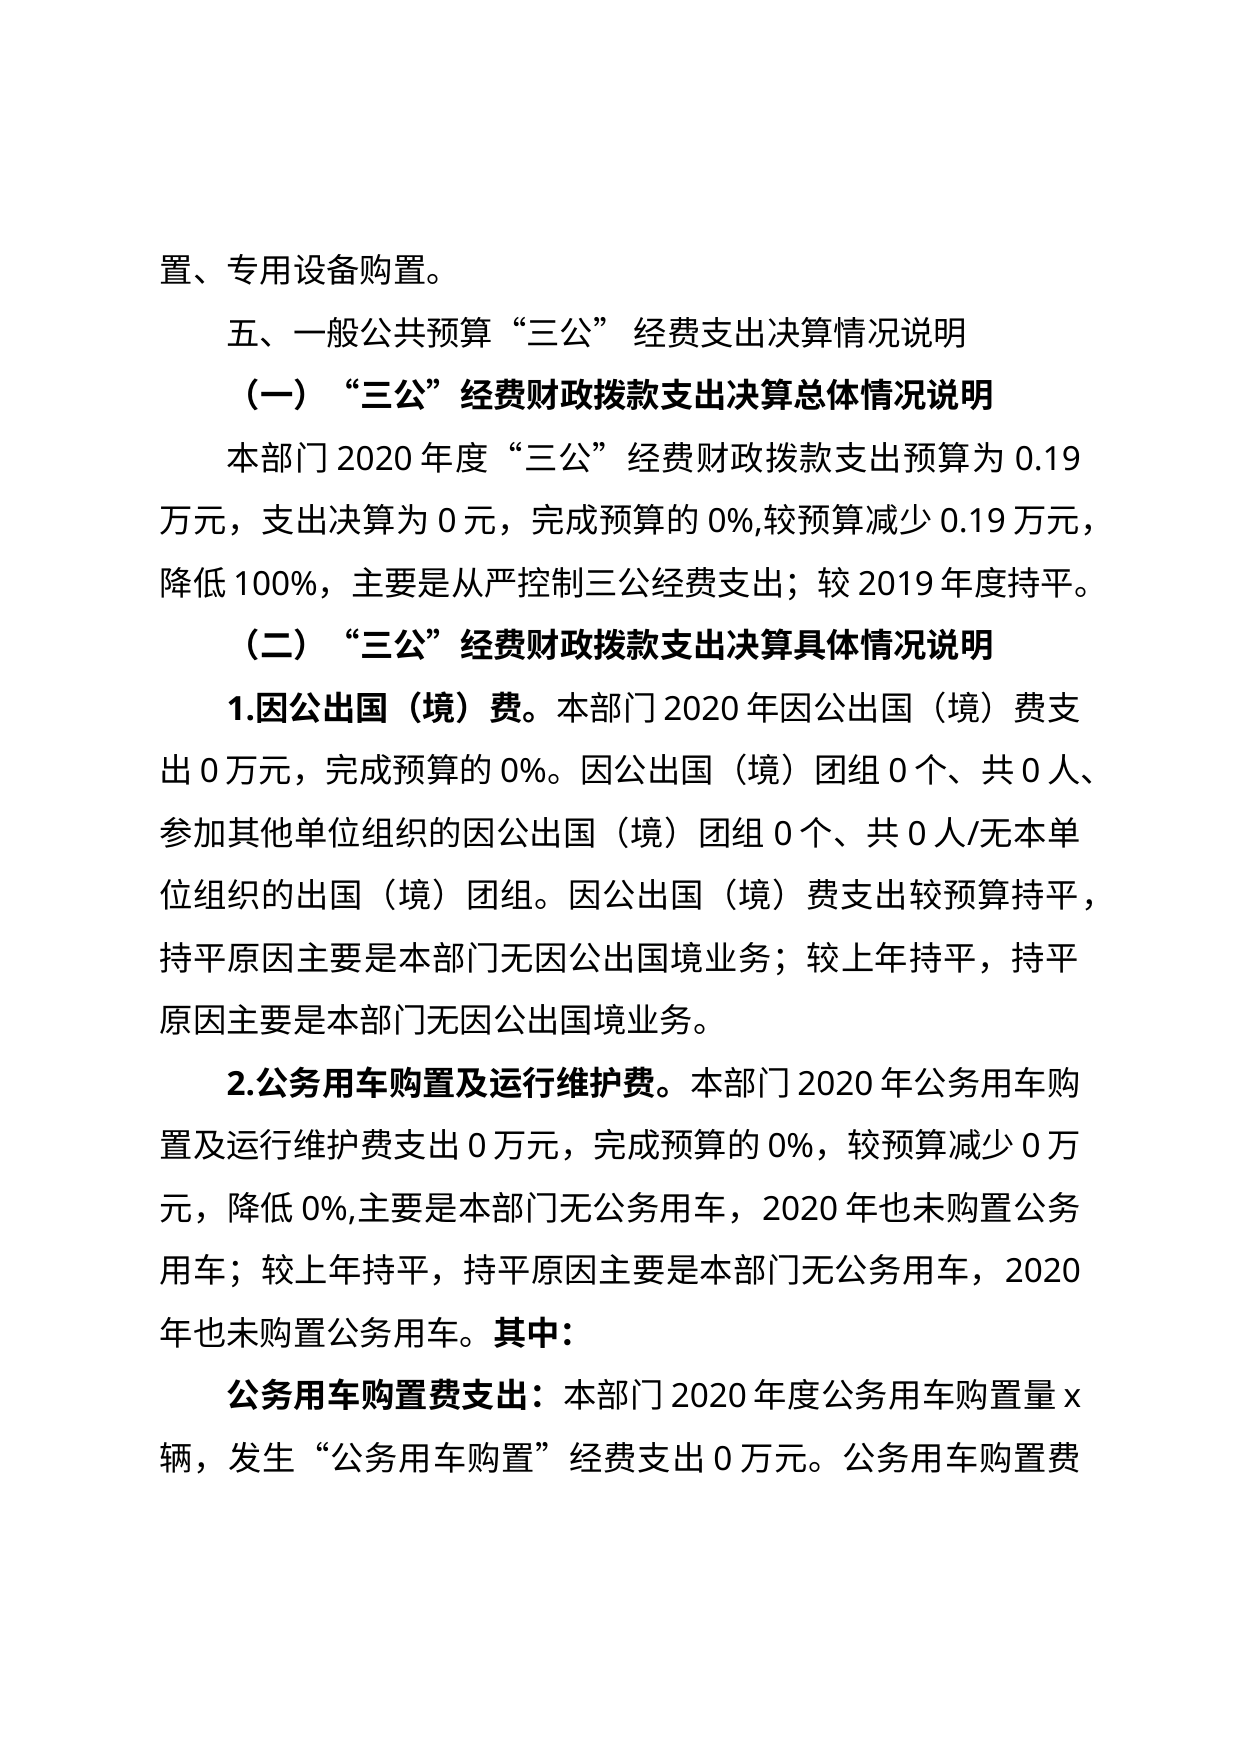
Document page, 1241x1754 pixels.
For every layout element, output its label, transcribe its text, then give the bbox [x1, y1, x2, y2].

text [159, 1358, 1081, 1483]
text 本部门2020年度“三公”经费财政拨款支出预算为0.19万元，支出决算为0元，完成预算的0%,较预算减少0.19万元，降低100%，主要是从严控制三公经费支出；较2019年度持平。 [159, 420, 1081, 608]
text 五、一般公共预算“三公” 经费支出决算情况说明 [159, 295, 1081, 358]
text 2.公务用车购置及运行维护费。本部门2020年公务用车购置及运行维护费支出0万元，完成预算的0%，较预算减少0万元，降低0%,主要是本部门无公务用车，2020年也未购置公务用车；较上年持平，持平原因主要是本部门无公务用车，2020年也未购置公务用车。其中： [159, 1045, 1081, 1358]
text （一）“三公”经费财政拨款支出决算总体情况说明 [159, 358, 1081, 420]
text （二）“三公”经费财政拨款支出决算具体情况说明 [159, 608, 1081, 670]
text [159, 233, 1081, 295]
text 1.因公出国（境）费。本部门2020年因公出国（境）费支出0万元，完成预算的0%。因公出国（境）团组0个、共0人、参加其他单位组织的因公出国（境）团组0个、共0人/无本单位组织的出国（境）团组。因公出国（境）费支出较预算持平，持平原因主要是本部门无因公出国境业务；较上年持平，持平原因主要是本部门无因公出国境业务。 [159, 670, 1081, 1045]
